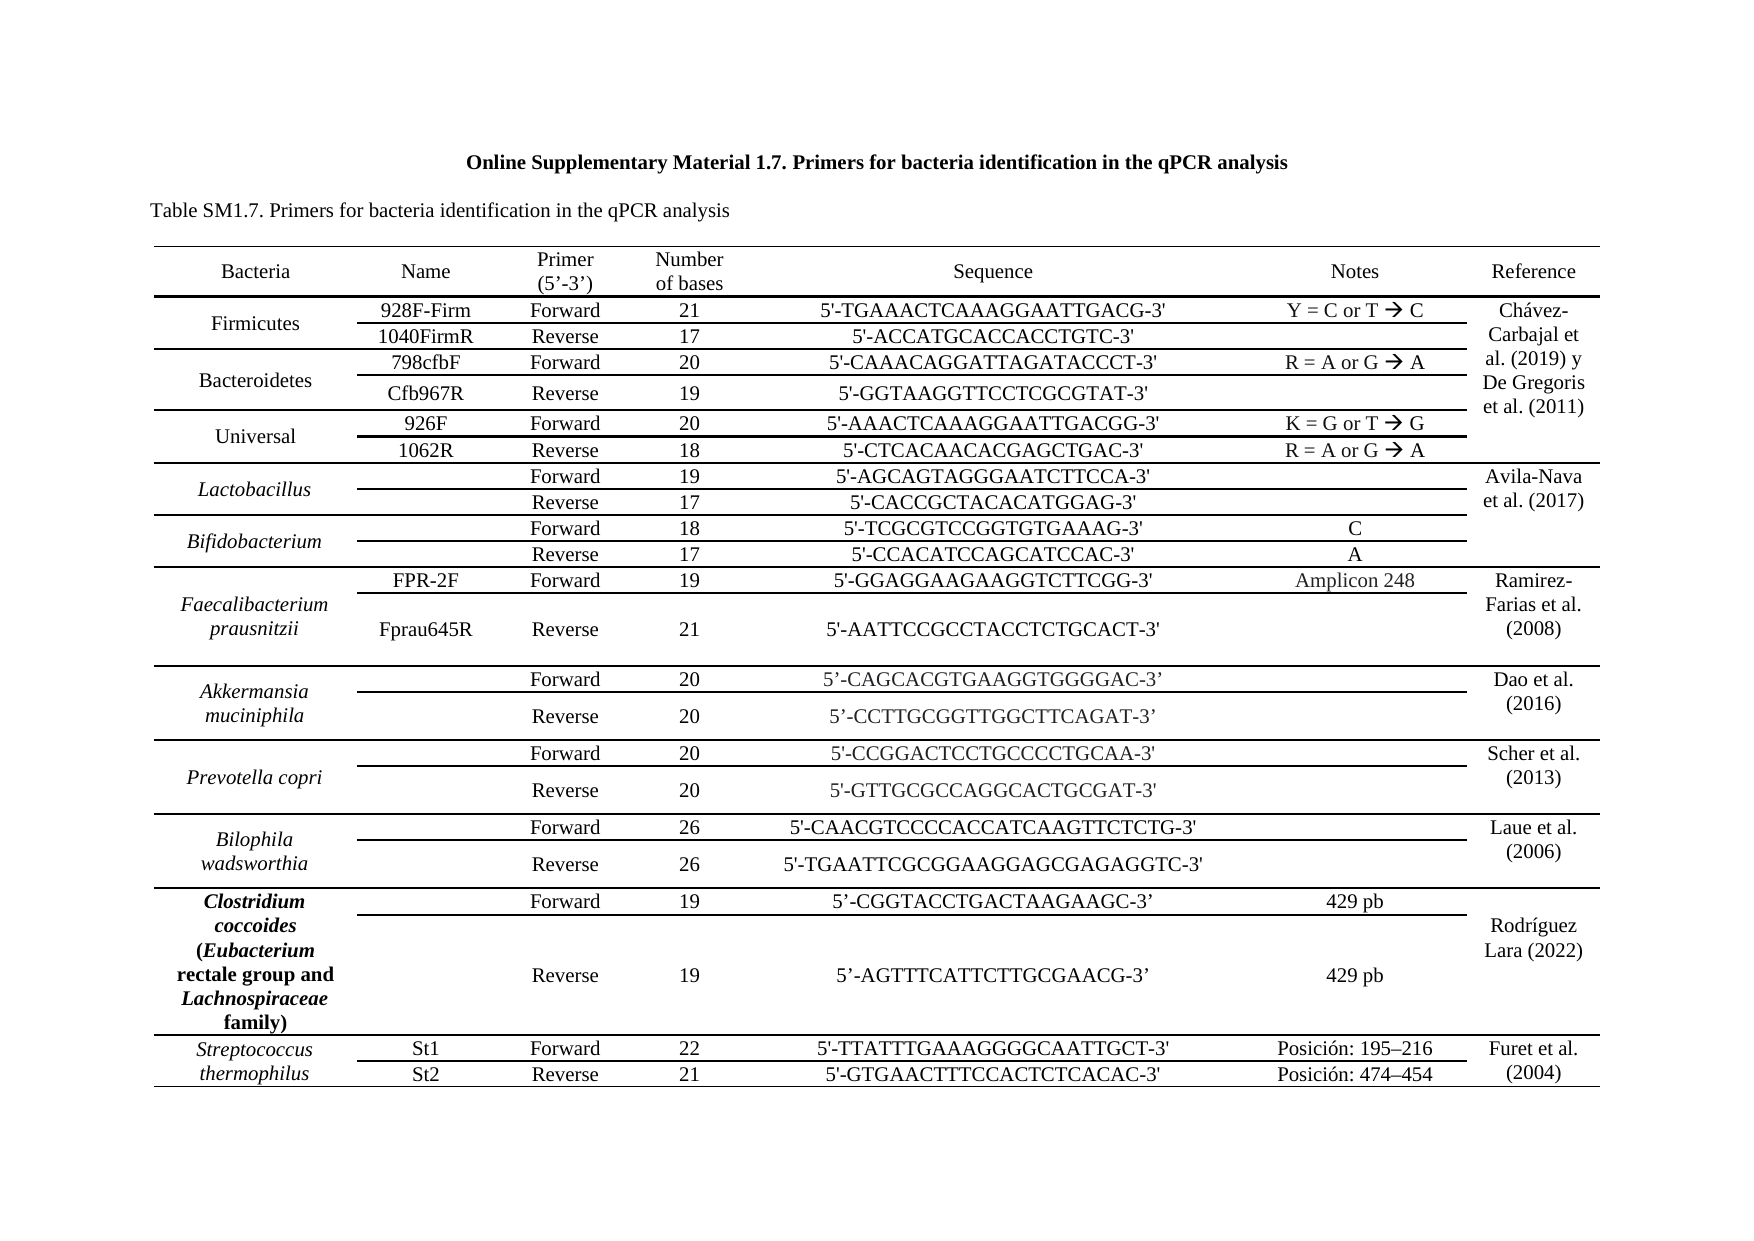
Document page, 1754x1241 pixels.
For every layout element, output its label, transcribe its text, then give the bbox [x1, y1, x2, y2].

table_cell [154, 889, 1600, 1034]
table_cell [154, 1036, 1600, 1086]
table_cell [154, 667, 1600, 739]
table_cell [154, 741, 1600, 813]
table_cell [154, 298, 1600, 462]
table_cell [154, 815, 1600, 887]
text Online Supplementary Material 1.7. Primers for bacteria identification in the qPCR analysis [150, 150, 1604, 174]
text Table SM1.7. Primers for bacteria identification in the qPCR analysis [150, 198, 1604, 222]
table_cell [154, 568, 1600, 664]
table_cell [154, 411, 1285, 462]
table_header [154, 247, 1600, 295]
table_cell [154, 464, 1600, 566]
